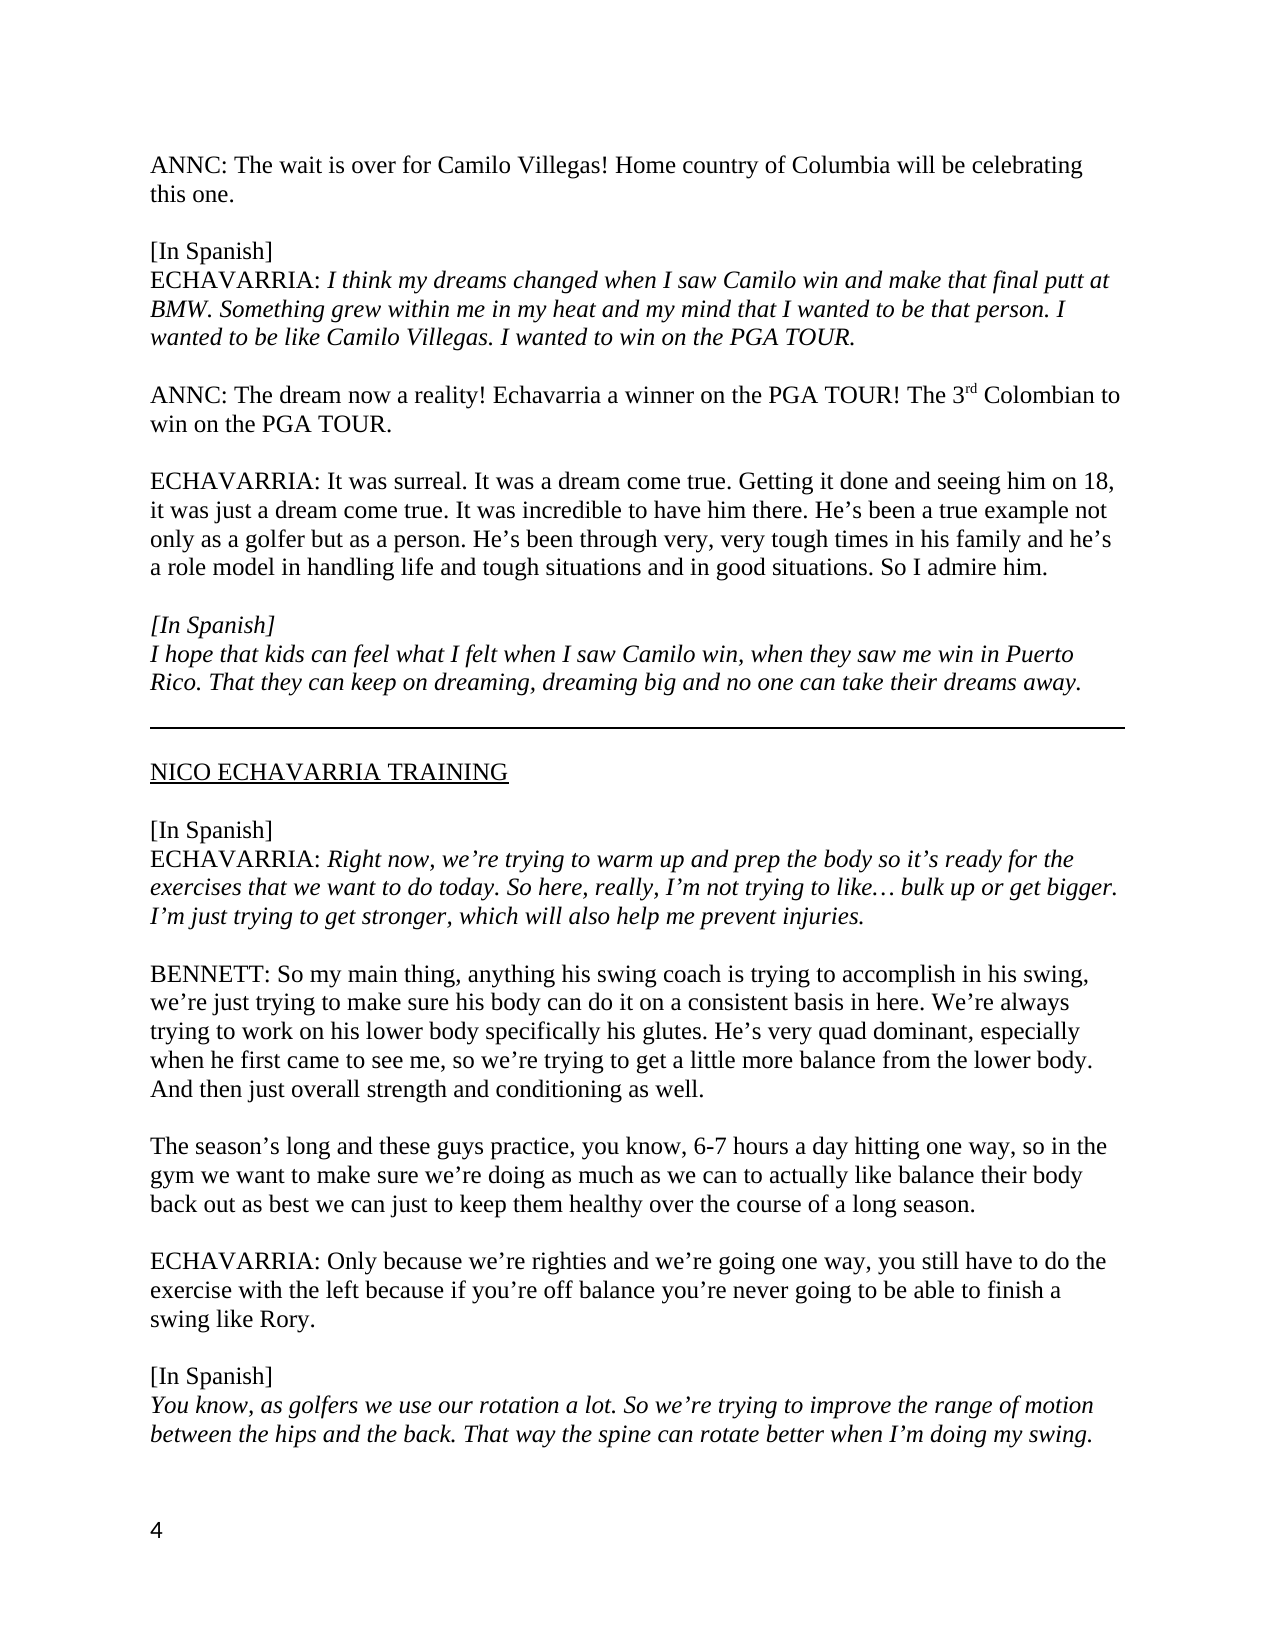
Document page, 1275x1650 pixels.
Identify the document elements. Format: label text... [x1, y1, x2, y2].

text You know, as golfers we use our rotation a lot. So we’re trying to improve the range of motion between the hips and the back. That way the spine can rotate better when I’m doing my swing. [150, 1390, 1125, 1447]
text The season’s long and these guys practice, you know, 6-7 hours a day hitting one way, so in the gym we want to make sure we’re doing as much as we can to actually like balance their body back out as best we can just to keep them healthy over the course of a long season. [150, 1131, 1125, 1217]
text [In Spanish] [150, 610, 1125, 639]
text ECHAVARRIA: Right now, we’re trying to warm up and prep the body so it’s ready for the exercises that we want to do today. So here, really, I’m not trying to like… bulk up or get bigger. I’m just trying to get stronger, which will also help me prevent injuries. [150, 844, 1125, 930]
text ANNC: The wait is over for Camilo Villegas! Home country of Columbia will be celebrating this one. [150, 150, 1125, 207]
text [In Spanish] ECHAVARRIA: I think my dreams changed when I saw Camilo win and make that final putt at BMW. Something grew within me in my heat and my mind that I wanted to be that person. I wanted to be like Camilo Villegas. I wanted to win on the PGA TOUR. [150, 236, 1125, 351]
text NICO ECHAVARRIA TRAINING [150, 757, 1125, 786]
text BENNETT: So my main thing, anything his swing coach is trying to accomplish in his swing, we’re just trying to make sure his body can do it on a consistent basis in here. We’re always trying to work on his lower body specifically his glutes. He’s very quad dominant, especially when he first came to see me, so we’re trying to get a little more balance from the lower body. And then just overall strength and conditioning as well. [150, 959, 1125, 1102]
text [In Spanish] [150, 815, 1125, 844]
text ANNC: The dream now a reality! Echavarria a winner on the PGA TOUR! The 3rd Colombian to win on the PGA TOUR. [150, 380, 1125, 437]
text I hope that kids can feel what I felt when I saw Camilo win, when they saw me win in Puerto Rico. That they can keep on dreaming, dreaming big and no one can take their dreams away. [150, 639, 1125, 696]
text ECHAVARRIA: It was surreal. It was a dream come true. Getting it done and seeing him on 18, it was just a dream come true. It was incredible to have him there. He’s been a true example not only as a golfer but as a person. He’s been through very, very tough times in his family and he’s a role model in handling life and tough situations and in good situations. So I admire him. [150, 466, 1125, 581]
text [In Spanish] [150, 1361, 1125, 1390]
text ECHAVARRIA: Only because we’re righties and we’re going one way, you still have to do the exercise with the left because if you’re off balance you’re never going to be able to finish a swing like Rory. [150, 1246, 1125, 1332]
